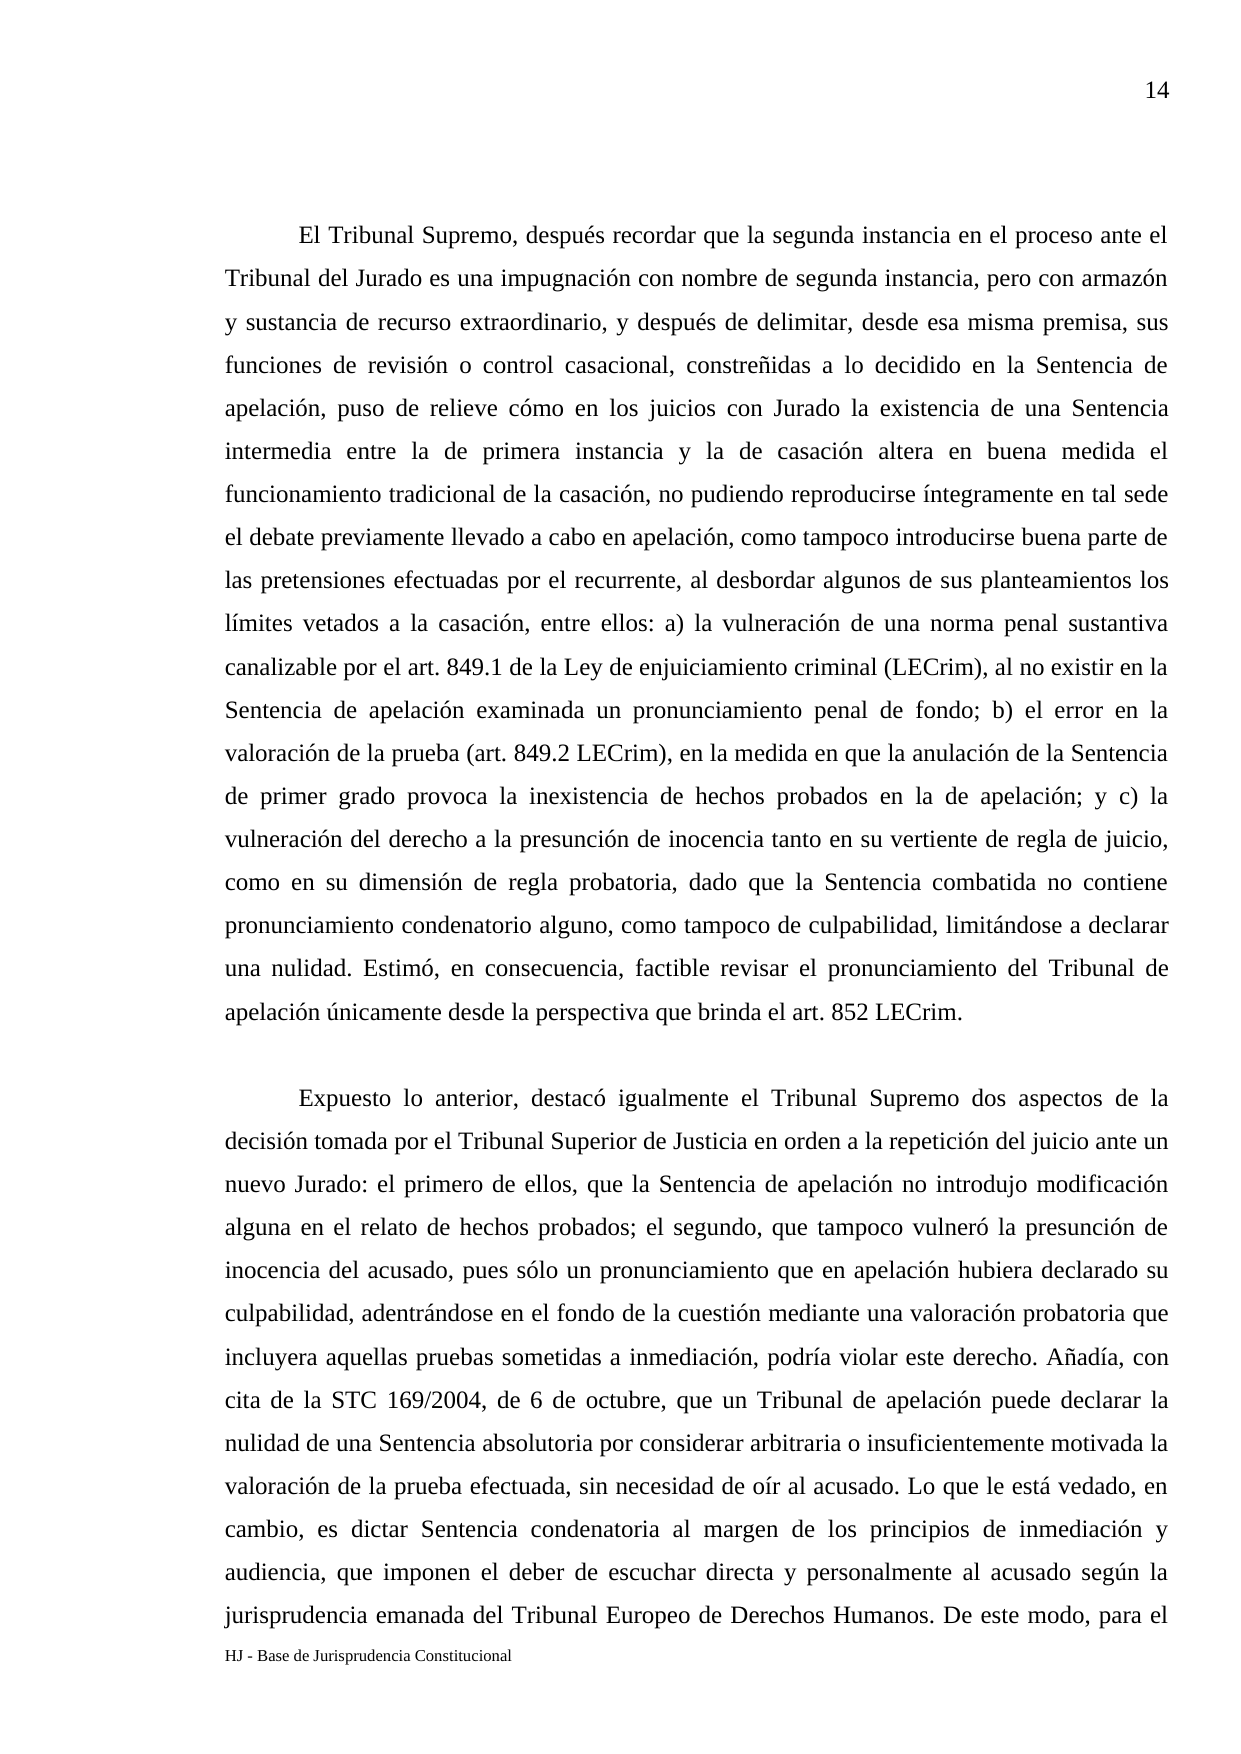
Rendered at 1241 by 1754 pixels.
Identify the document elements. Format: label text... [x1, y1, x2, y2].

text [224, 1083, 1169, 1629]
text El Tribunal Supremo, después recordar que la segunda instancia en el proceso ante el Tribunal del Jurado es una impugnación con nombre de segunda instancia, pero con armazón y sustancia de recurso extraordinario, y después de delimitar, desde esa misma premisa, sus funciones de revisión o control casacional, constreñidas a lo decidido en la Sentencia de apelación, puso de relieve cómo en los juicios con Jurado la existencia de una Sentencia intermedia entre la de primera instancia y la de casación altera en buena medida el funcionamiento tradicional de la casación, no pudiendo reproducirse íntegramente en tal sede el debate previamente llevado a cabo en apelación, como tampoco introducirse buena parte de las pretensiones efectuadas por el recurrente, al desbordar algunos de sus planteamientos los límites vetados a la casación, entre ellos: a) la vulneración de una norma penal sustantiva canalizable por el art. 849.1 de la Ley de enjuiciamiento criminal (LECrim), al no existir en la Sentencia de apelación examinada un pronunciamiento penal de fondo; b) el error en la valoración de la prueba (art. 849.2 LECrim), en la medida en que la anulación de la Sentencia de primer grado provoca la inexistencia de hechos probados en la de apelación; y c) la vulneración del derecho a la presunción de inocencia tanto en su vertiente de regla de juicio, como en su dimensión de regla probatoria, dado que la Sentencia combatida no contiene pronunciamiento condenatorio alguno, como tampoco de culpabilidad, limitándose a declarar una nulidad. Estimó, en consecuencia, factible revisar el pronunciamiento del Tribunal de apelación únicamente desde la perspectiva que brinda el art. 852 LECrim. [224, 220, 1169, 1025]
